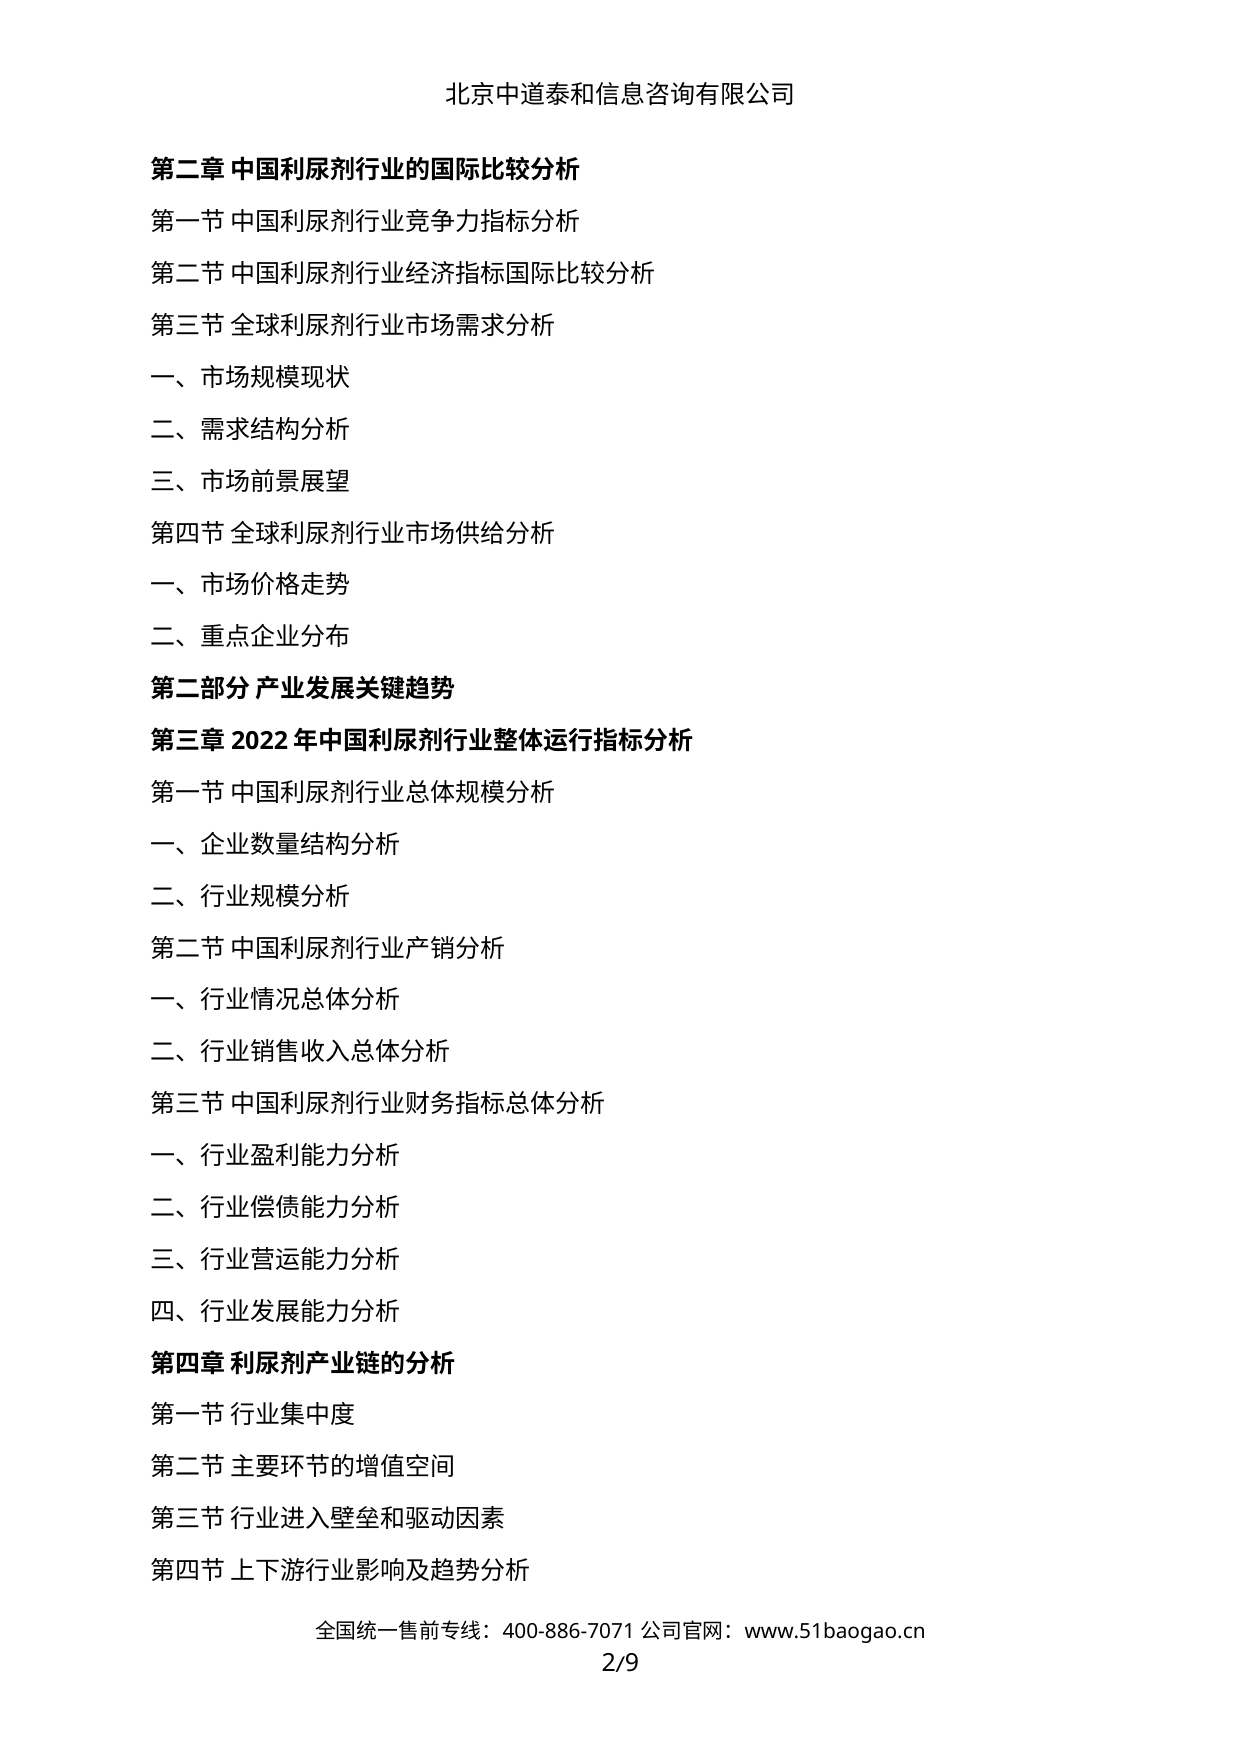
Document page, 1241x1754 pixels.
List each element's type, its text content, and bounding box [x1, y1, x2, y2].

text 一、行业盈利能力分析 [150, 1136, 1090, 1172]
text 第二节 中国利尿剂行业产销分析 [150, 928, 1090, 964]
text 第四节 全球利尿剂行业市场供给分析 [150, 513, 1090, 549]
text 第三章 2022年中国利尿剂行业整体运行指标分析 [150, 721, 1090, 757]
text 三、行业营运能力分析 [150, 1239, 1090, 1276]
text 第一节 行业集中度 [150, 1395, 1090, 1431]
text 二、行业规模分析 [150, 876, 1090, 912]
text 三、市场前景展望 [150, 461, 1090, 497]
text 第二部分 产业发展关键趋势 [150, 669, 1090, 705]
text 二、行业偿债能力分析 [150, 1187, 1090, 1224]
text 一、市场价格走势 [150, 565, 1090, 601]
text 二、行业销售收入总体分析 [150, 1032, 1090, 1068]
text 一、企业数量结构分析 [150, 824, 1090, 861]
text 二、重点企业分布 [150, 617, 1090, 653]
text 第三节 全球利尿剂行业市场需求分析 [150, 306, 1090, 342]
text 第二节 主要环节的增值空间 [150, 1447, 1090, 1483]
text 第三节 中国利尿剂行业财务指标总体分析 [150, 1084, 1090, 1120]
text 二、需求结构分析 [150, 409, 1090, 446]
text 第一节 中国利尿剂行业竞争力指标分析 [150, 202, 1090, 238]
text 四、行业发展能力分析 [150, 1291, 1090, 1327]
text 第一节 中国利尿剂行业总体规模分析 [150, 772, 1090, 809]
text 一、行业情况总体分析 [150, 980, 1090, 1016]
text 第三节 行业进入壁垒和驱动因素 [150, 1499, 1090, 1535]
text 第二节 中国利尿剂行业经济指标国际比较分析 [150, 254, 1090, 290]
text 第四章 利尿剂产业链的分析 [150, 1343, 1090, 1379]
text 第二章 中国利尿剂行业的国际比较分析 [150, 150, 1090, 186]
text 一、市场规模现状 [150, 357, 1090, 394]
text 第四节 上下游行业影响及趋势分析 [150, 1551, 1090, 1587]
